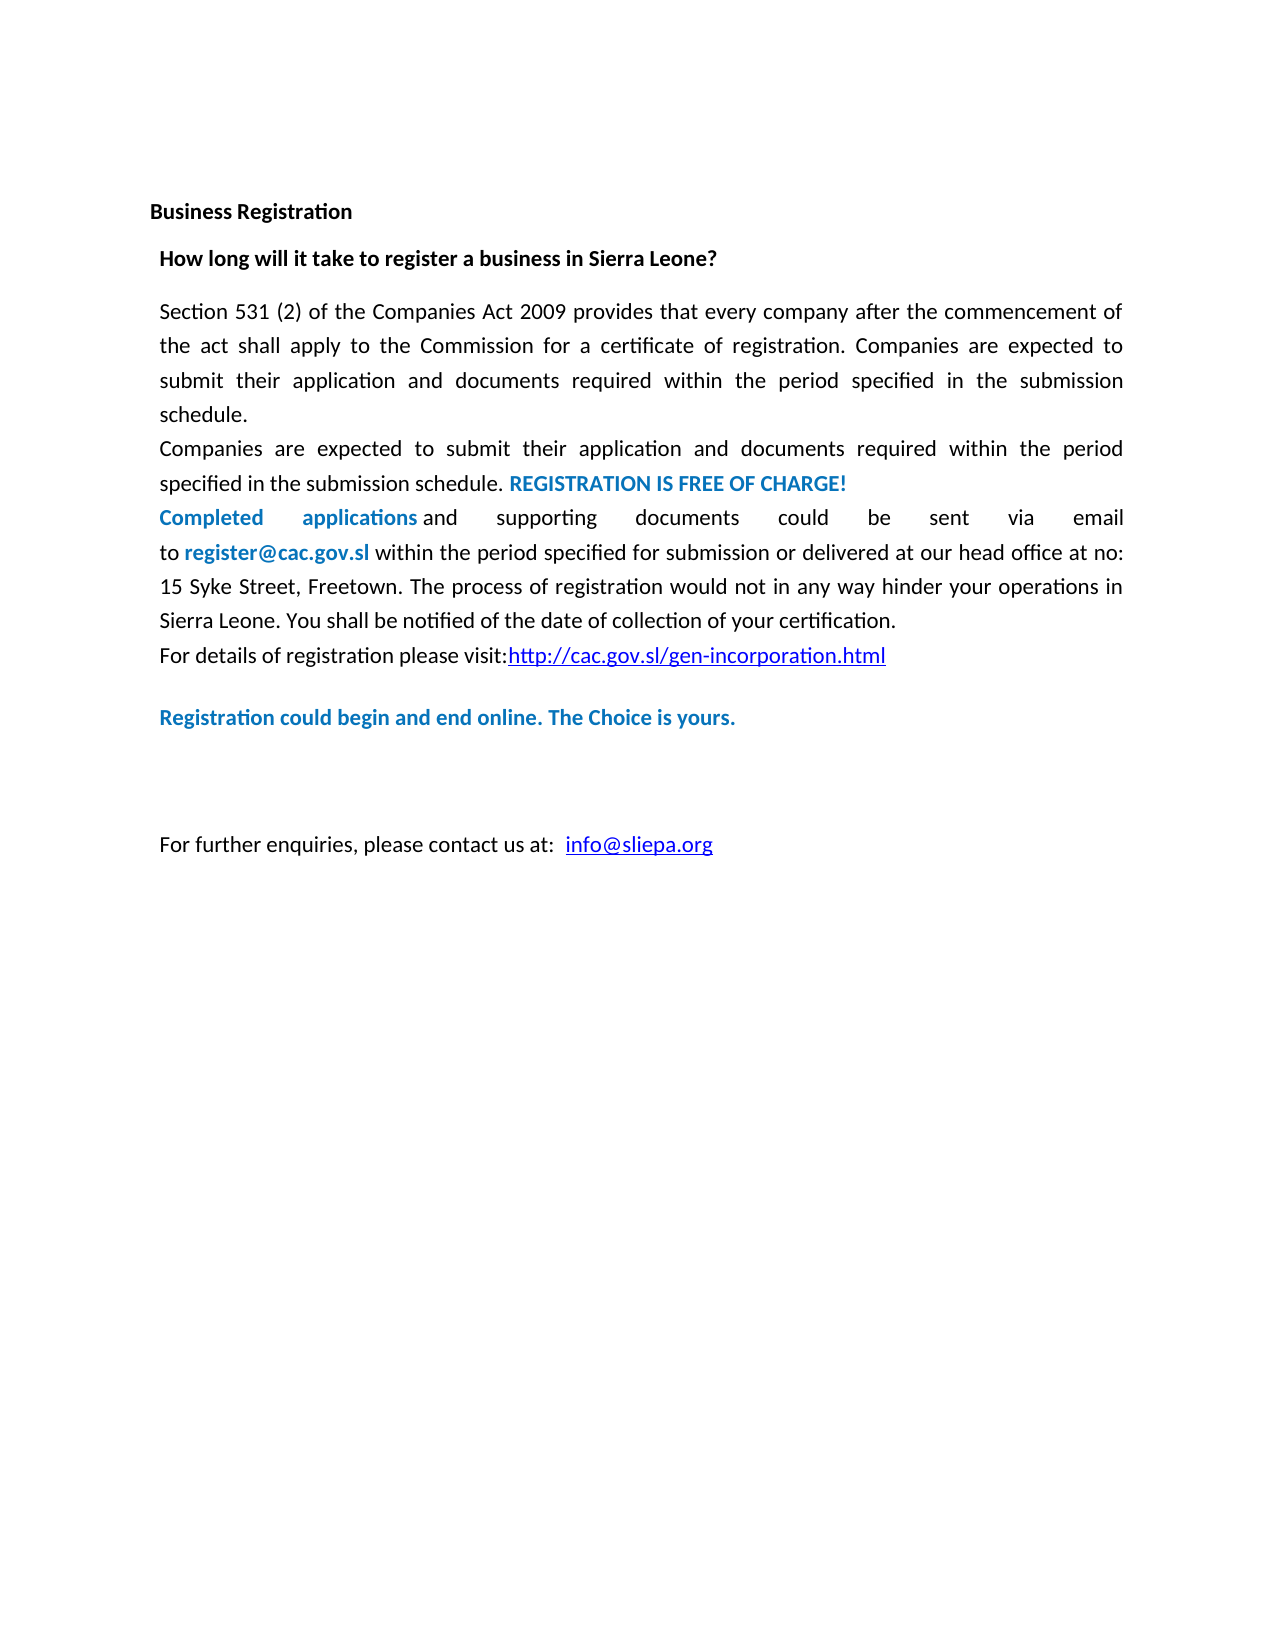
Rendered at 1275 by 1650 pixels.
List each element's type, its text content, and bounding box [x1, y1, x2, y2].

text Registration could begin and end online. The Choice is yours. [159, 703, 1125, 731]
text How long will it take to register a business in Sierra Leone? [159, 244, 1125, 272]
text Section 531 (2) of the Companies Act 2009 provides that every company after the commencement of the act shall apply to the Commission for a certificate of registration. Companies are expected to submit their application and documents required within the period specified in the submission schedule. Companies are expected to submit their application and documents required within the period specified in the submission schedule. REGISTRATION IS FREE OF CHARGE! [159, 291, 1125, 497]
text For details of registration please visit:http://cac.gov.sl/gen-incorporation.html [159, 634, 1125, 669]
text Business Registration [150, 197, 1125, 225]
text Completed applications and supporting documents could be sent via email to register@cac.gov.sl within the period specified for submission or delivered at our head office at no: 15 Syke Street, Freetown. The process of registration would not in any way hinder your operations in Sierra Leone. You shall be notified of the date of collection of your certification. [159, 497, 1125, 634]
text For further enquiries, please contact us at: info@sliepa.org [159, 823, 1125, 858]
